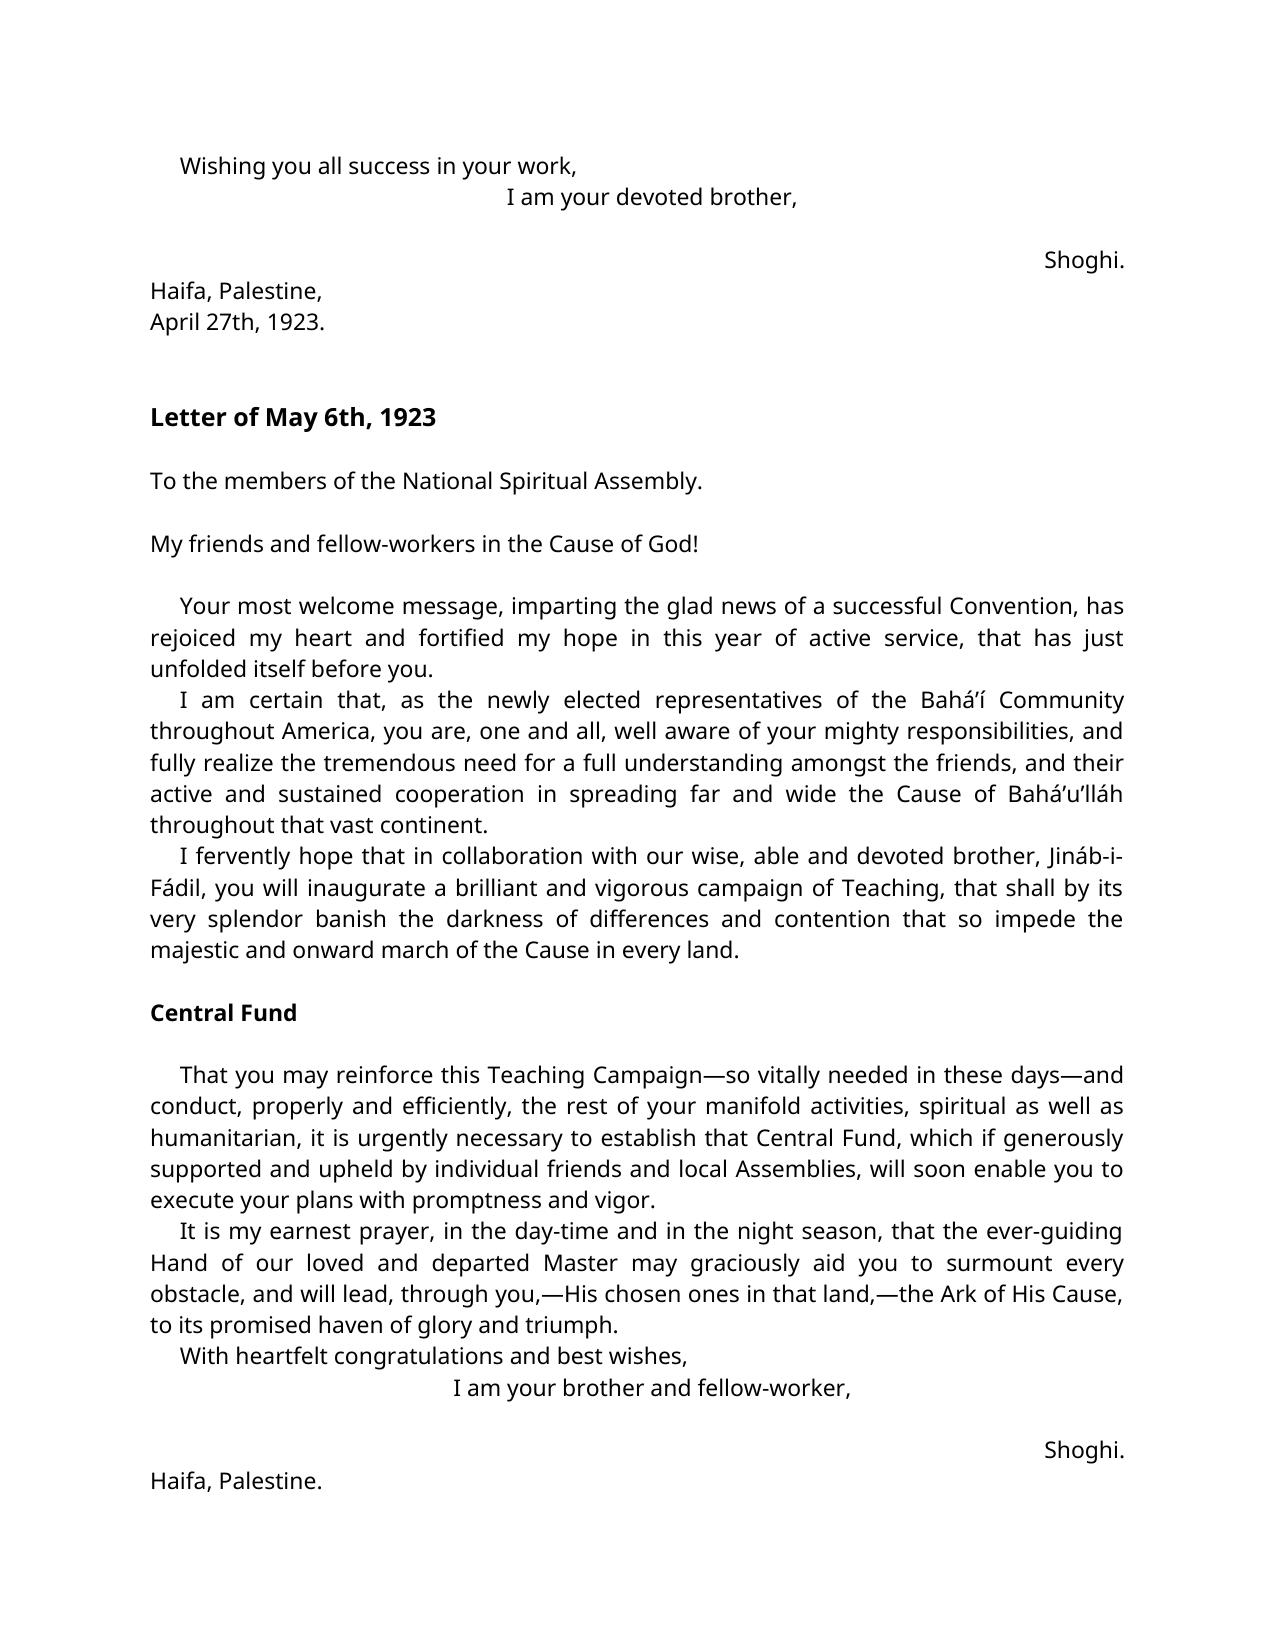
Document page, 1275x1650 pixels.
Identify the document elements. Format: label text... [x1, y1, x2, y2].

text Your most welcome message, imparting the glad news of a successful Convention, has rejoiced my heart and fortified my hope in this year of active service, that has just unfolded itself before you. [150, 590, 1125, 684]
text April 27th, 1923. [150, 306, 1125, 337]
text I fervently hope that in collaboration with our wise, able and devoted brother, Jináb-i-Fádil, you will inaugurate a brilliant and vigorous campaign of Teaching, that shall by its very splendor banish the darkness of differences and contention that so impede the majestic and onward march of the Cause in every land. [150, 840, 1125, 965]
text I am your brother and fellow-worker, [150, 1372, 1125, 1403]
text I am your devoted brother, [150, 181, 1125, 212]
text That you may reinforce this Teaching Campaign—so vitally needed in these days—and conduct, properly and efficiently, the rest of your manifold activities, spiritual as well as humanitarian, it is urgently necessary to establish that Central Fund, which if generously supported and upheld by individual friends and local Assemblies, will soon enable you to execute your plans with promptness and vigor. [150, 1059, 1125, 1215]
text Wishing you all success in your work, [150, 150, 1125, 181]
text With heartfelt congratulations and best wishes, [150, 1340, 1125, 1372]
text I am certain that, as the newly elected representatives of the Bahá’í Community throughout America, you are, one and all, well aware of your mighty responsibilities, and fully realize the tremendous need for a full understanding amongst the friends, and their active and sustained cooperation in spreading far and wide the Cause of Bahá’u’lláh throughout that vast continent. [150, 684, 1125, 840]
text Shoghi. [150, 244, 1125, 275]
text It is my earnest prayer, in the day-time and in the night season, that the ever-guiding Hand of our loved and departed Master may graciously aid you to surmount every obstacle, and will lead, through you,—His chosen ones in that land,—the Ark of His Cause, to its promised haven of glory and triumph. [150, 1215, 1125, 1340]
text My friends and fellow-workers in the Cause of God! [150, 528, 1125, 559]
text Haifa, Palestine, [150, 275, 1125, 306]
text Shoghi. [150, 1434, 1125, 1465]
text Haifa, Palestine. [150, 1465, 1125, 1497]
text To the members of the National Spiritual Assembly. [150, 465, 1125, 497]
